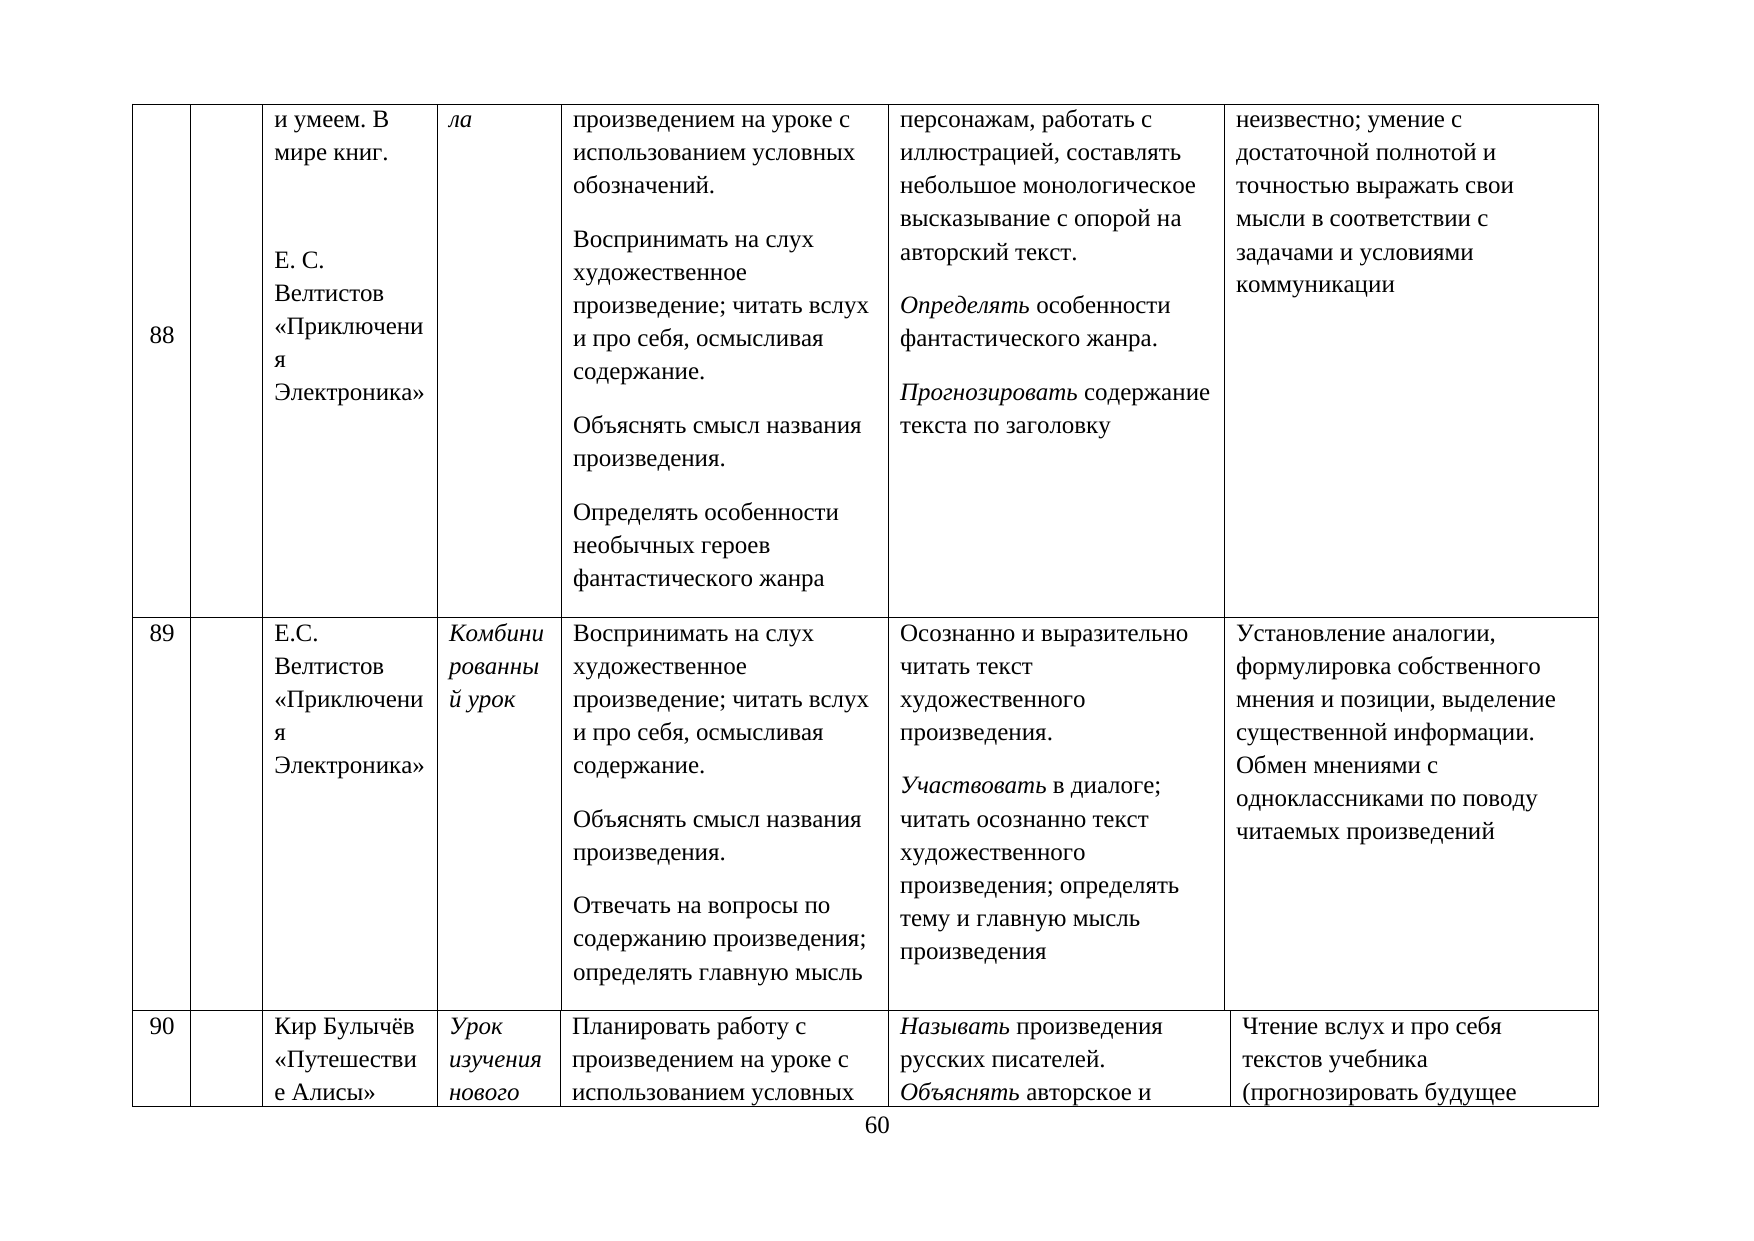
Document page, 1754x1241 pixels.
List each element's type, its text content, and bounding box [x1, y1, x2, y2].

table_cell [561, 1011, 888, 1106]
table_cell 90 [133, 1011, 190, 1106]
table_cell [263, 105, 437, 617]
table_cell [191, 618, 262, 1010]
table_cell Установление аналогии, формулировка собственного мнения и позиции, выделение существенной информации. Обмен мнениями с одноклассниками по поводу читаемых произведений [1225, 618, 1598, 1010]
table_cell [263, 1011, 437, 1106]
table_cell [562, 105, 888, 617]
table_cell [438, 1011, 560, 1106]
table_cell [889, 105, 1224, 617]
table_cell [191, 105, 262, 617]
table_cell 89 [133, 618, 190, 1010]
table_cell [1225, 105, 1598, 617]
table_cell Комбинированный урок [438, 618, 561, 1010]
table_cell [1231, 1011, 1598, 1106]
table_cell Е.С. Велтистов «Приключения Электроника» [263, 618, 437, 1010]
table_cell Воспринимать на слух художественное произведение; читать вслух и про себя, осмысливая содержание. Объяснять смысл названия произведения. Отвечать на вопросы по содержанию произведения; определять главную мысль [562, 618, 888, 1010]
table_cell Осознанно и выразительно читать текст художественного произведения. Участвовать в диалоге; читать осознанно текст художественного произведения; определять тему и главную мысль произведения [889, 618, 1224, 1010]
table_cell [438, 105, 561, 617]
table_cell [191, 1011, 262, 1106]
table_cell 87 88 [133, 105, 190, 617]
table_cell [889, 1011, 1230, 1106]
